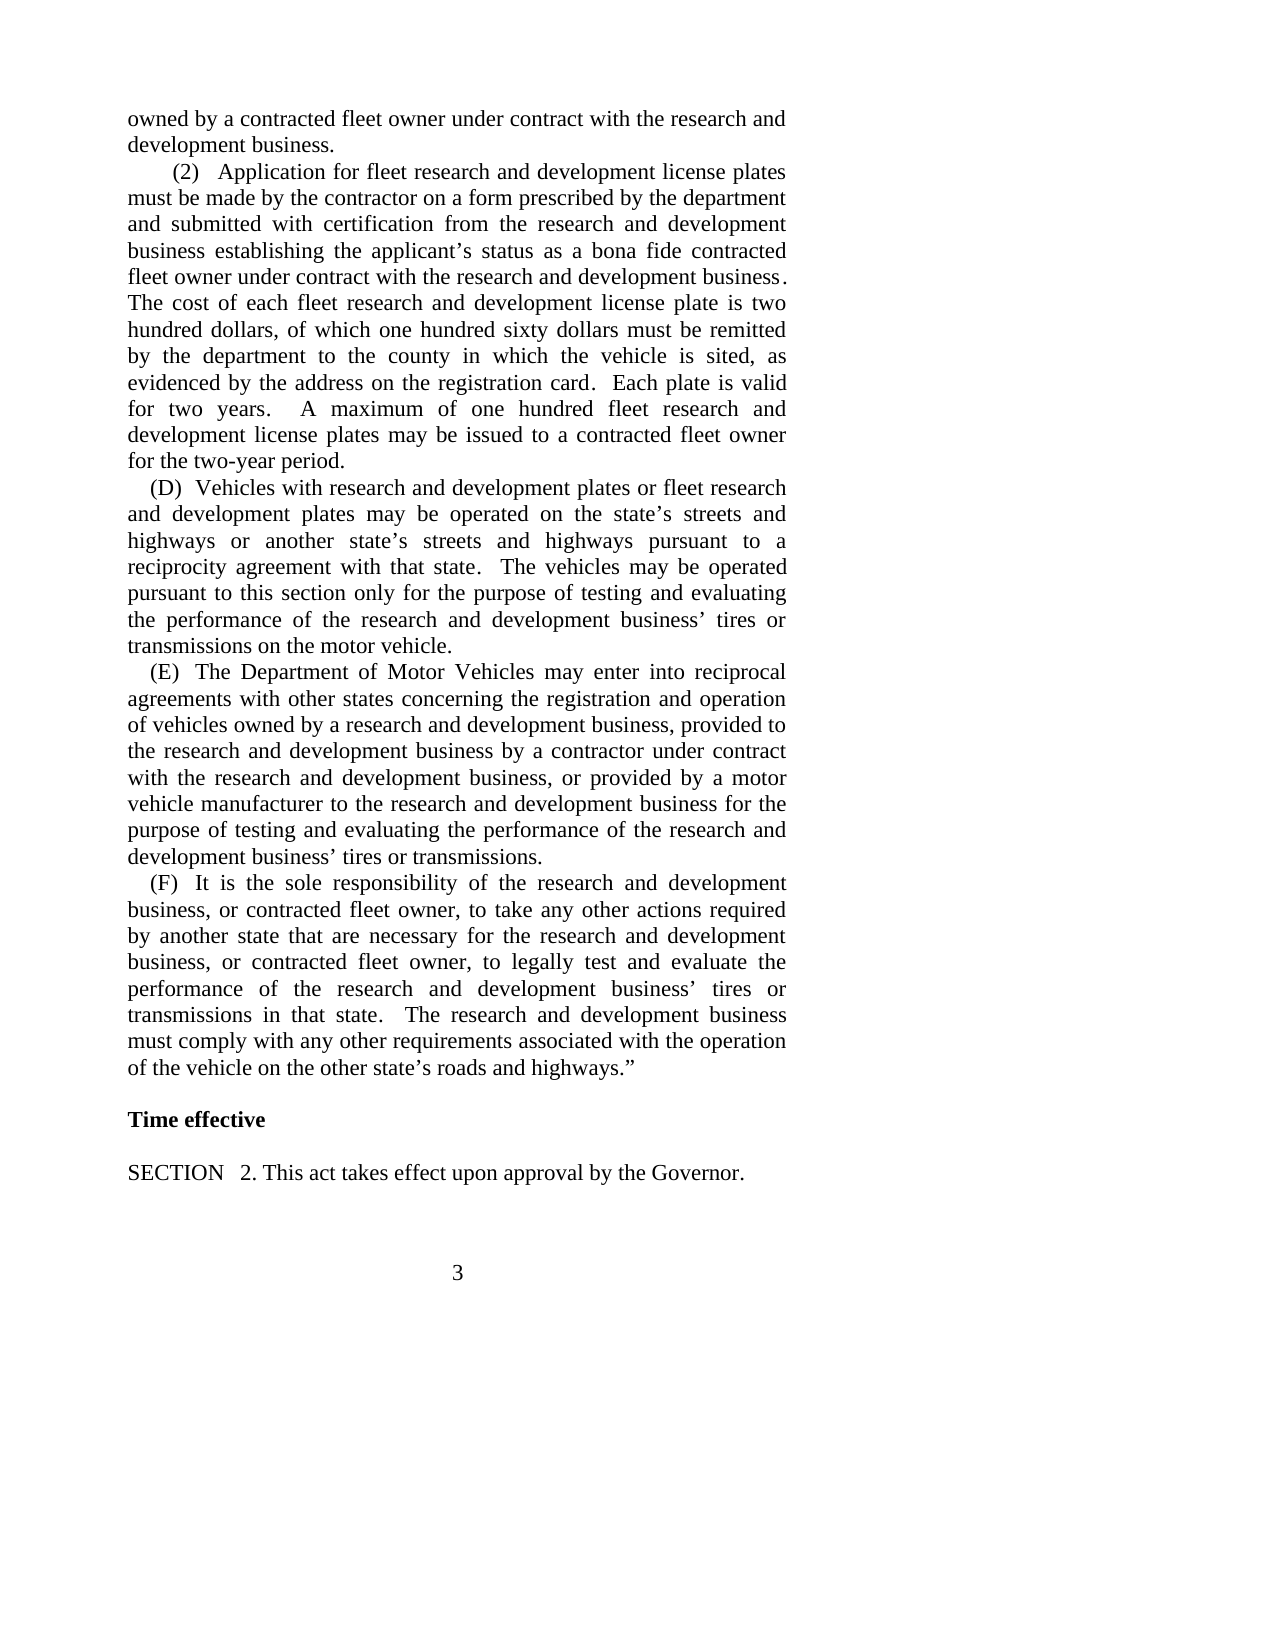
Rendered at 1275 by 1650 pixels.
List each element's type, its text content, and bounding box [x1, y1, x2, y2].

text SECTION 2. This act takes effect upon approval by the Governor. [127, 1159, 787, 1186]
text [127, 105, 787, 158]
text (E) The Department of Motor Vehicles may enter into reciprocal agreements with other states concerning the registration and operation of vehicles owned by a research and development business, provided to the research and development business by a contractor under contract with the research and development business, or provided by a motor vehicle manufacturer to the research and development business for the purpose of testing and evaluating the performance of the research and development business’ tires or transmissions. [127, 658, 787, 869]
text (D) Vehicles with research and development plates or fleet research and development plates may be operated on the state’s streets and highways or another state’s streets and highways pursuant to a reciprocity agreement with that state. The vehicles may be operated pursuant to this section only for the purpose of testing and evaluating the performance of the research and development business’ tires or transmissions on the motor vehicle. [127, 474, 787, 658]
text (F) It is the sole responsibility of the research and development business, or contracted fleet owner, to take any other actions required by another state that are necessary for the research and development business, or contracted fleet owner, to legally test and evaluate the performance of the research and development business’ tires or transmissions in that state. The research and development business must comply with any other requirements associated with the operation of the vehicle on the other state’s roads and highways.” [127, 869, 787, 1080]
text Time effective [127, 1106, 787, 1133]
text (2) Application for fleet research and development license plates must be made by the contractor on a form prescribed by the department and submitted with certification from the research and development business establishing the applicant’s status as a bona fide contracted fleet owner under contract with the research and development business. The cost of each fleet research and development license plate is two hundred dollars, of which one hundred sixty dollars must be remitted by the department to the county in which the vehicle is sited, as evidenced by the address on the registration card. Each plate is valid for two years. A maximum of one hundred fleet research and development license plates may be issued to a contracted fleet owner for the two-year period. [127, 158, 787, 474]
